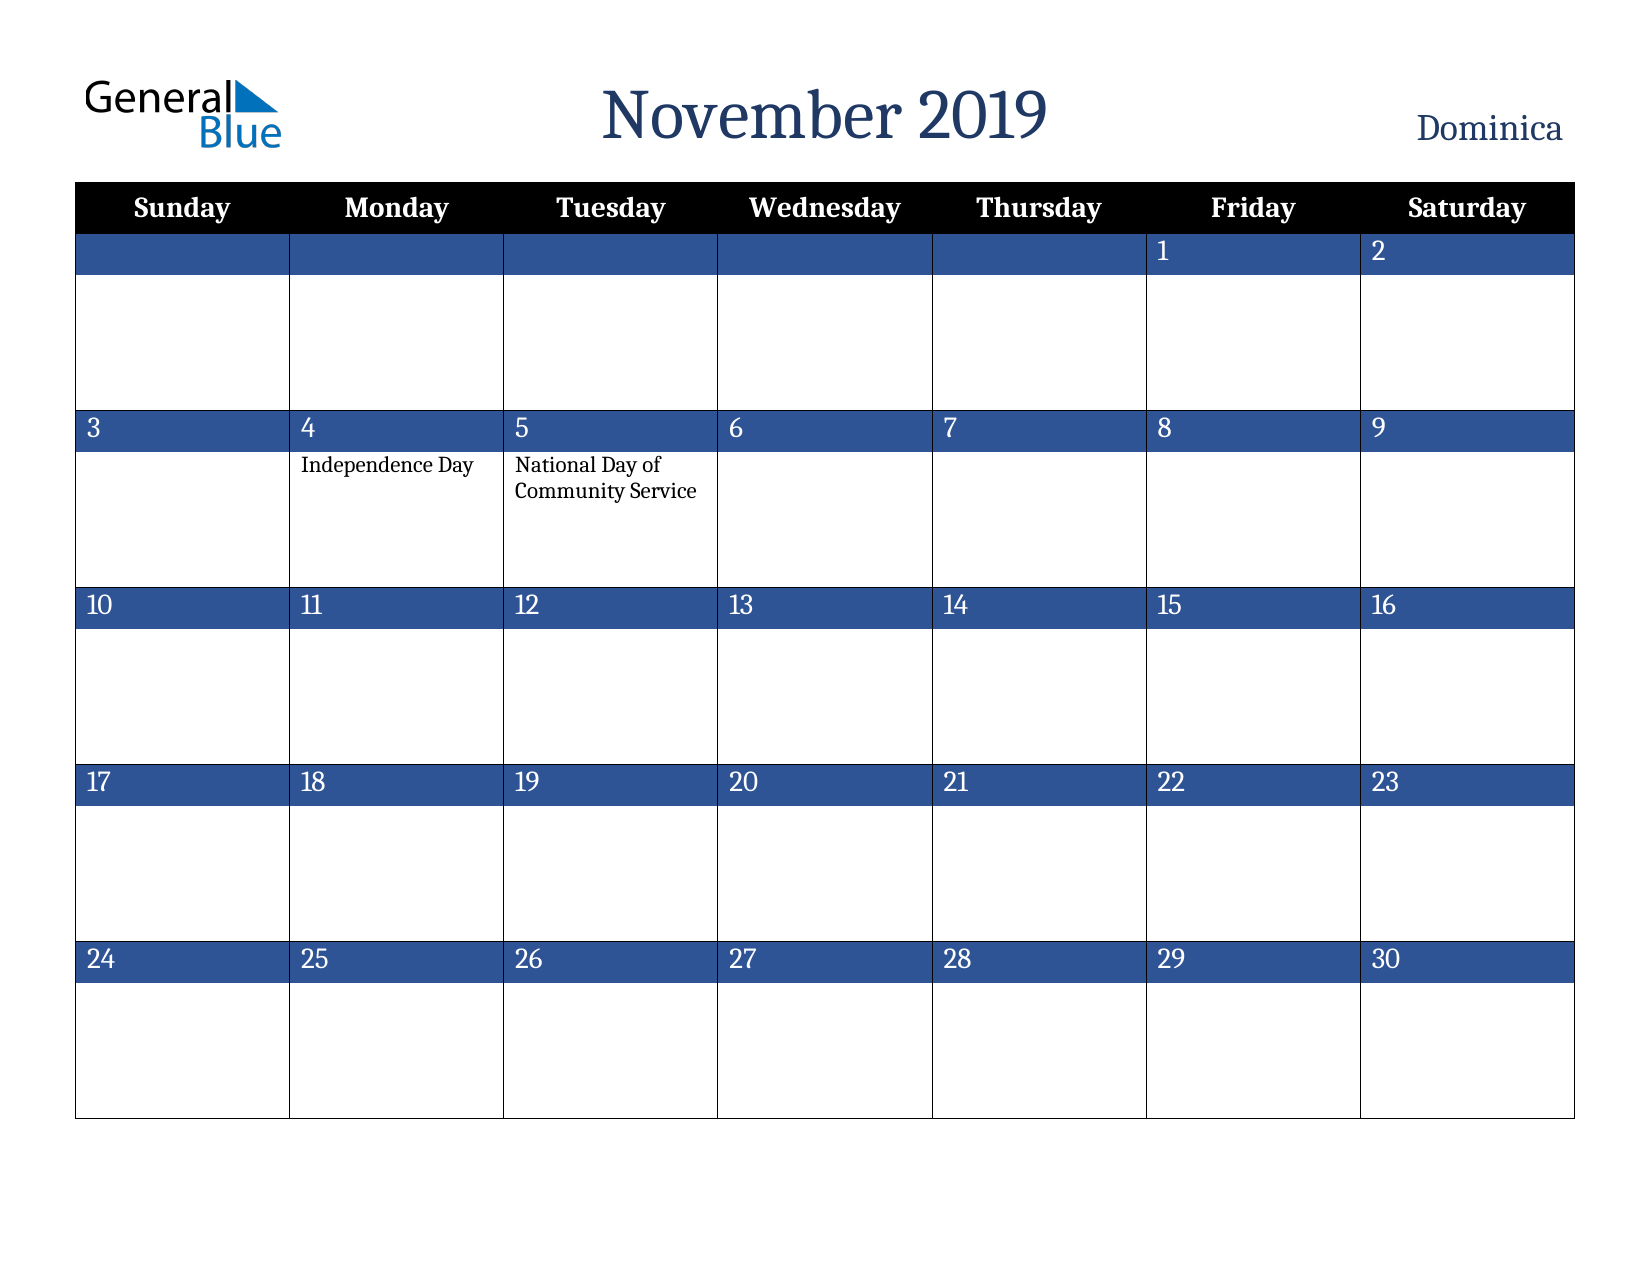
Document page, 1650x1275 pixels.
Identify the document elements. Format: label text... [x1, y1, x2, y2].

table_cell Tuesday [504, 183, 717, 233]
table_cell [1147, 275, 1360, 410]
table_cell [1361, 983, 1574, 1118]
table_cell 5 [504, 411, 717, 452]
table_cell Thursday [933, 183, 1146, 233]
table_cell [504, 806, 717, 941]
table_cell [76, 806, 289, 941]
table_cell Saturday [1361, 183, 1574, 233]
table_cell 7 [933, 411, 1146, 452]
table_cell 28 [933, 942, 1146, 983]
table_cell [933, 806, 1146, 941]
table_cell [76, 275, 289, 410]
table_cell [933, 275, 1146, 410]
table_cell [718, 275, 932, 410]
table_cell 2 [1361, 234, 1574, 275]
table_cell [718, 983, 932, 1118]
table_cell [1147, 629, 1360, 764]
table_cell [76, 983, 289, 1118]
table_cell [718, 452, 932, 587]
table_cell [504, 629, 717, 764]
table_cell [1361, 275, 1574, 410]
table_cell [504, 234, 717, 275]
table_cell 6 [718, 411, 932, 452]
table_cell [933, 234, 1146, 275]
table_cell [290, 234, 503, 275]
table_cell [504, 275, 717, 410]
table_cell [76, 234, 289, 275]
table_cell 22 [1147, 765, 1360, 806]
table_header November 2019 [504, 75, 1146, 182]
table_cell [290, 629, 503, 764]
table_cell 20 [718, 765, 932, 806]
table_cell 16 [1361, 588, 1574, 629]
table_cell [718, 234, 932, 275]
table_cell [718, 629, 932, 764]
table_cell 12 [504, 588, 717, 629]
table_cell Monday [290, 183, 503, 233]
table_header [76, 75, 503, 182]
table_cell [1147, 983, 1360, 1118]
table_cell 9 [1361, 411, 1574, 452]
table_cell [1147, 452, 1360, 587]
table_cell [933, 629, 1146, 764]
table_cell Friday [1147, 183, 1360, 233]
table_cell 19 [504, 765, 717, 806]
table_cell 23 [1361, 765, 1574, 806]
table_cell [76, 452, 289, 587]
table_cell [1361, 629, 1574, 764]
table_cell 30 [1361, 942, 1574, 983]
table_cell [718, 806, 932, 941]
table_cell 18 [290, 765, 503, 806]
table_cell 25 [290, 942, 503, 983]
table_cell National Day of Community Service [504, 452, 717, 587]
table_cell [1361, 806, 1574, 941]
table_cell [76, 629, 289, 764]
picture [86, 80, 281, 148]
table_cell [504, 983, 717, 1118]
table_cell 10 [76, 588, 289, 629]
table_cell 1 [1147, 234, 1360, 275]
table_cell 26 [504, 942, 717, 983]
table_cell 24 [76, 942, 289, 983]
table_cell Sunday [76, 183, 289, 233]
table_cell 14 [933, 588, 1146, 629]
table_cell Independence Day [290, 452, 503, 587]
table_cell 15 [1147, 588, 1360, 629]
table_cell 13 [718, 588, 932, 629]
table_cell Wednesday [718, 183, 932, 233]
table_cell [933, 983, 1146, 1118]
table_cell [290, 983, 503, 1118]
table_cell 8 [1147, 411, 1360, 452]
table_cell [290, 806, 503, 941]
table_cell 27 [718, 942, 932, 983]
table_cell 4 [290, 411, 503, 452]
table_cell [290, 275, 503, 410]
table_cell 3 [76, 411, 289, 452]
table_header Dominica [1146, 75, 1574, 182]
table_cell 21 [933, 765, 1146, 806]
table_cell 17 [76, 765, 289, 806]
table_cell [1361, 452, 1574, 587]
table_cell [1147, 806, 1360, 941]
table_cell 11 [290, 588, 503, 629]
table_cell 29 [1147, 942, 1360, 983]
table_cell [933, 452, 1146, 587]
